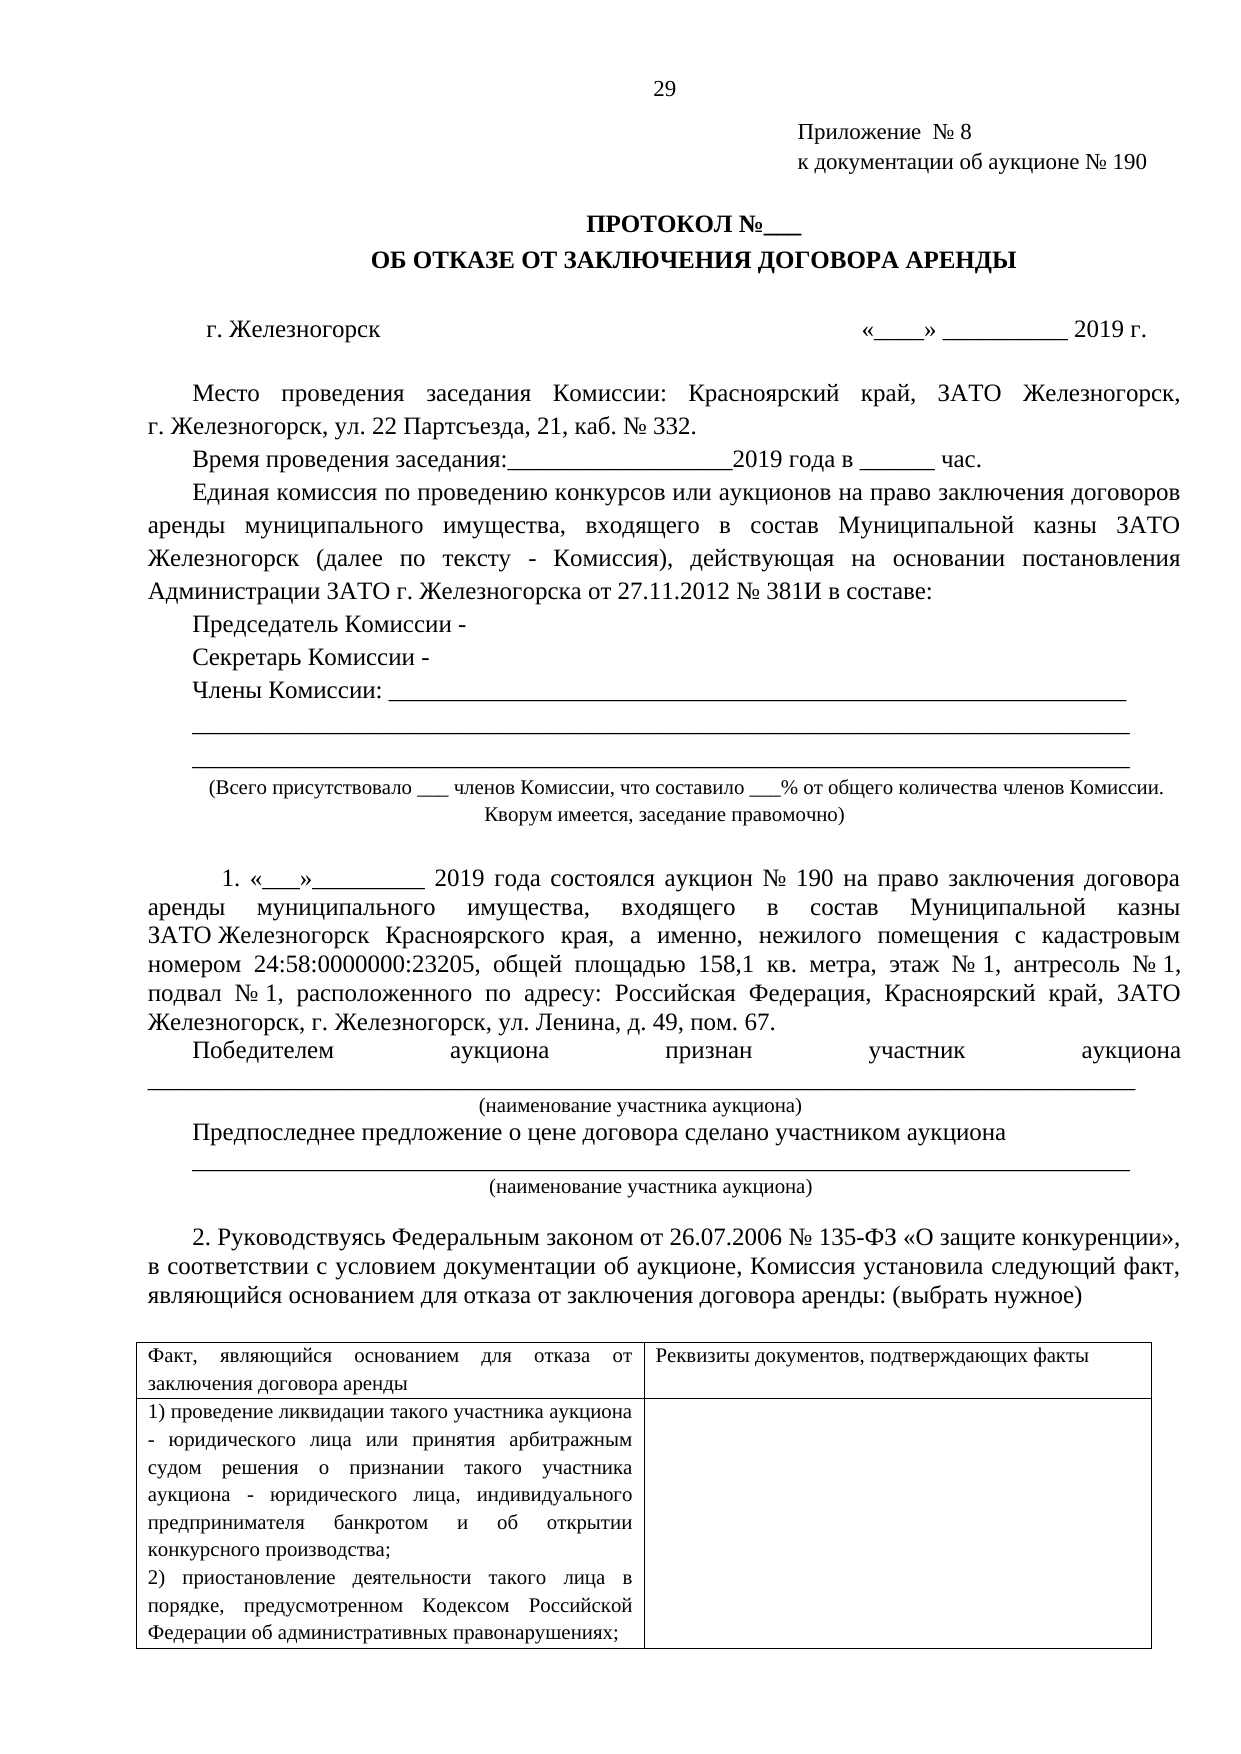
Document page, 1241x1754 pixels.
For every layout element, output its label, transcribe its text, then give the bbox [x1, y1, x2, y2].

text Секретарь Комиссии - [148, 642, 1181, 671]
text ОБ ОТКАЗЕ ОТ ЗАКЛЮЧЕНИЯ ДОГОВОРА АРЕНДЫ [148, 245, 1181, 273]
text ___________________________________________________________________________ [148, 708, 1181, 737]
text ___________________________________________________________________________ [148, 742, 1181, 770]
table_cell [645, 1399, 1151, 1648]
table_header Факт, являющийся основанием для отказа от заключения договора аренды [137, 1343, 644, 1398]
text (наименование участника аукциона) [148, 1174, 1181, 1198]
text Члены Комиссии: ___________________________________________________________ [148, 676, 1181, 704]
text ___________________________________________________________________________ [148, 1146, 1181, 1174]
text к документации об аукционе № 190 [797, 148, 1181, 175]
text ПРОТОКОЛ №___ [148, 209, 1181, 237]
text (Всего присутствовало ___ членов Комиссии, что составило ___% от общего количества членов Комиссии. Кворум имеется, заседание правомочно) [148, 774, 1181, 826]
text Председатель Комиссии - [148, 609, 1181, 638]
text г. Железногорск «____» __________ 2019 г. [148, 314, 1181, 342]
text Единая комиссия по проведению конкурсов или аукционов на право заключения договоров аренды муниципального имущества, входящего в состав Муниципальной казны ЗАТО Железногорск (далее по тексту - Комиссия), действующая на основании постановления Администрации ЗАТО г. Железногорска от 27.11.2012 № 381И в составе: [148, 477, 1181, 605]
text 1. «___»_________ 2019 года состоялся аукцион № 190 на право заключения договора аренды муниципального имущества, входящего в состав Муниципальной казны ЗАТО Железногорск Красноярского края, а именно, нежилого помещения с кадастровым номером 24:58:0000000:23205, общей площадью 158,1 кв. метра, этаж № 1, антресоль № 1, подвал № 1, расположенного по адресу: Российская Федерация, Красноярский край, ЗАТО Железногорск, г. Железногорск, ул. Ленина, д. 49, пом. 67. [148, 863, 1181, 1035]
text Место проведения заседания Комиссии: Красноярский край, ЗАТО Железногорск, г. Железногорск, ул. 22 Партсъезда, 21, каб. № 332. [148, 378, 1181, 440]
text Время проведения заседания:__________________2019 года в ______ час. [148, 444, 1181, 473]
text (наименование участника аукциона) [148, 1093, 1181, 1117]
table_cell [137, 1399, 644, 1648]
text Приложение № 8 [797, 118, 1181, 144]
table_header Реквизиты документов, подтверждающих факты [645, 1343, 1151, 1398]
text Победителем аукциона признан участник аукциона _______________________________________________________________________________ [148, 1035, 1181, 1093]
text Предпоследнее предложение о цене договора сделано участником аукциона [148, 1117, 1181, 1146]
text 2. Руководствуясь Федеральным законом от 26.07.2006 № 135-ФЗ «О защите конкуренции», в соответствии с условием документации об аукционе, Комиссия установила следующий факт, являющийся основанием для отказа от заключения договора аренды: (выбрать нужное) [148, 1222, 1181, 1309]
